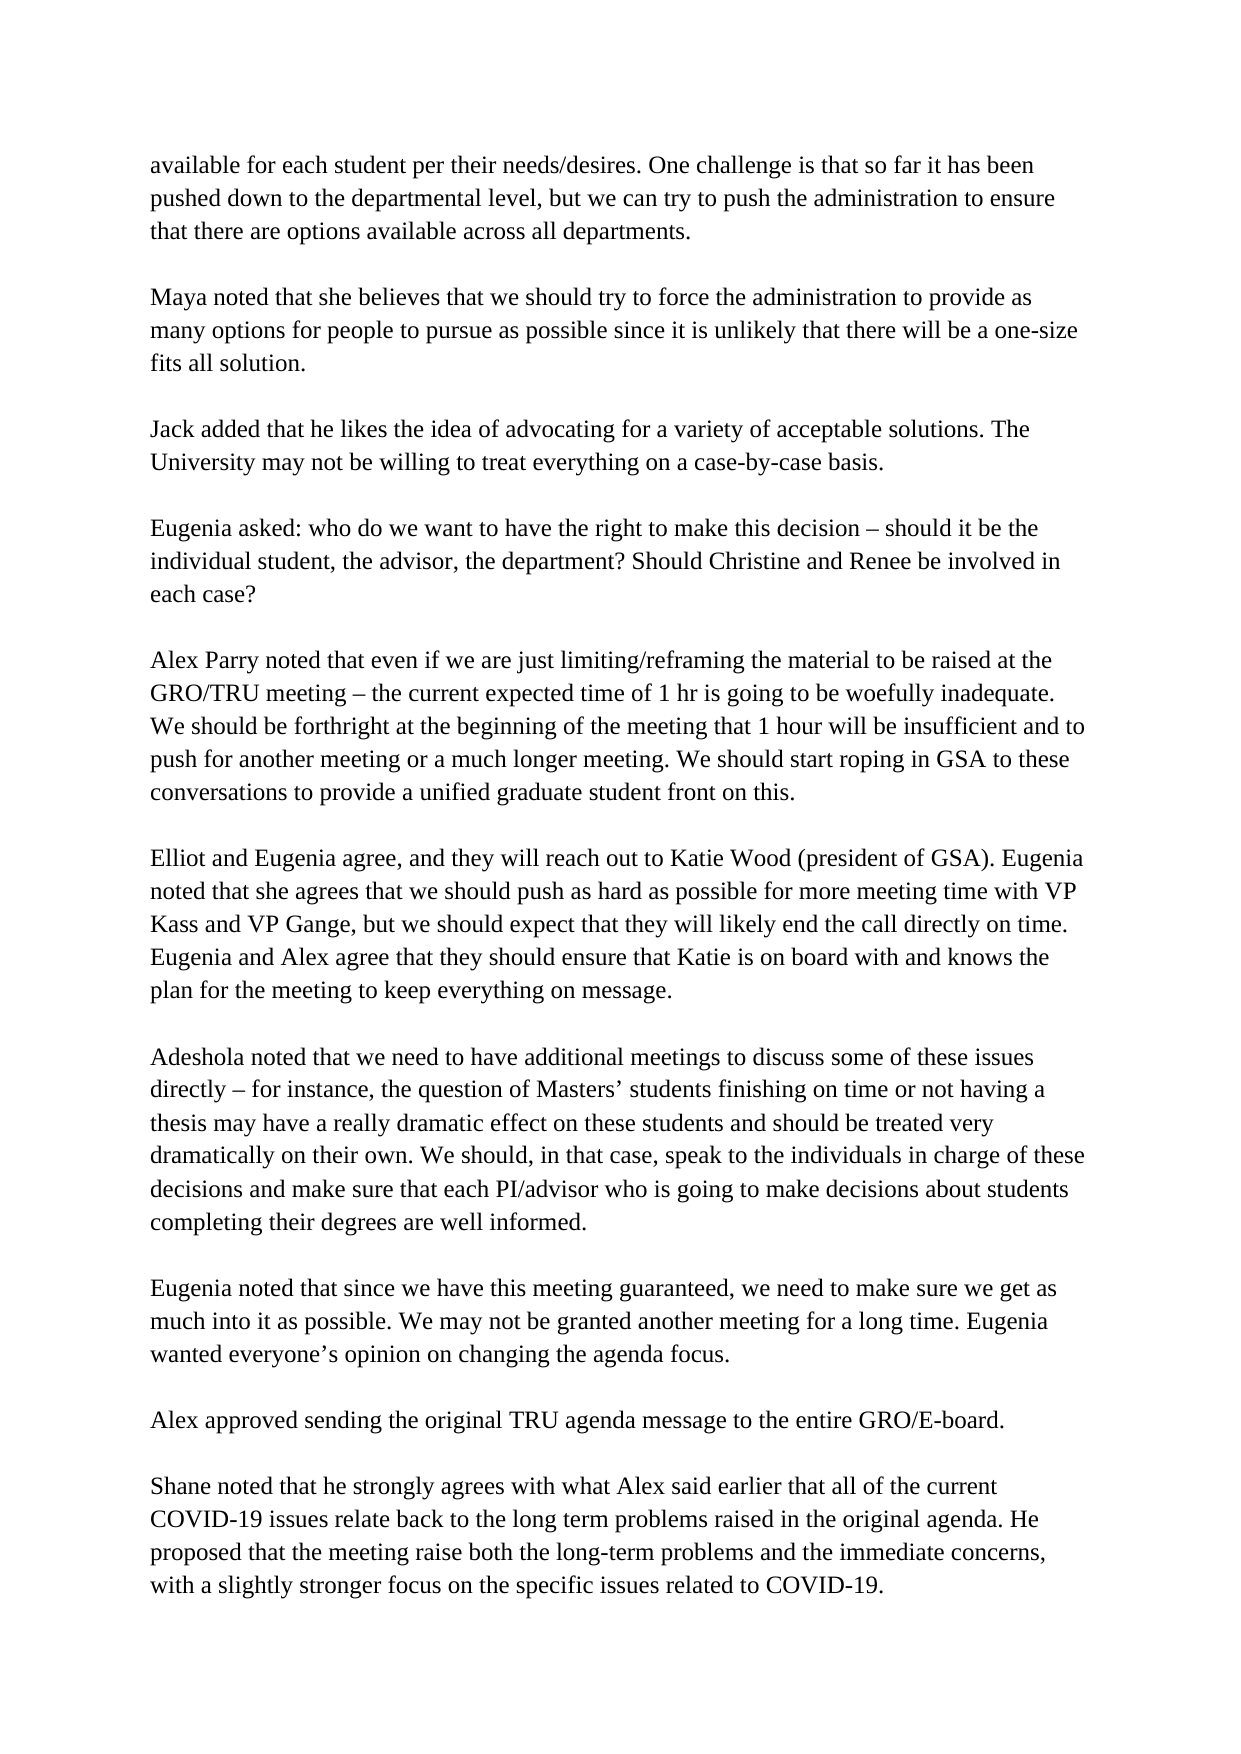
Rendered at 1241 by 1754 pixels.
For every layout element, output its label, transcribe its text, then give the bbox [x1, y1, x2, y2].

text Adeshola noted that we need to have additional meetings to discuss some of these issues directly – for instance, the question of Masters’ students finishing on time or not having a thesis may have a really dramatic effect on these students and should be treated very dramatically on their own. We should, in that case, speak to the individuals in charge of these decisions and make sure that each PI/advisor who is going to make decisions about students completing their degrees are well informed. [150, 1042, 1090, 1235]
text Eugenia asked: who do we want to have the right to make this decision – should it be the individual student, the advisor, the department? Should Christine and Renee be involved in each case? [150, 513, 1090, 608]
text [150, 150, 1090, 245]
text Eugenia noted that since we have this meeting guaranteed, we need to make sure we get as much into it as possible. We may not be granted another meeting for a long time. Eugenia wanted everyone’s opinion on changing the agenda focus. [150, 1273, 1090, 1367]
text Jack added that he likes the idea of advocating for a variety of acceptable solutions. The University may not be willing to treat everything on a case-by-case basis. [150, 414, 1090, 476]
text Alex approved sending the original TRU agenda message to the entire GRO/E-board. [150, 1405, 1090, 1433]
text Alex Parry noted that even if we are just limiting/reframing the material to be raised at the GRO/TRU meeting – the current expected time of 1 hr is going to be woefully inadequate. We should be forthright at the beginning of the meeting that 1 hour will be insufficient and to push for another meeting or a much longer meeting. We should start roping in GSA to these conversations to provide a unified graduate student front on this. [150, 645, 1090, 806]
text Shane noted that he strongly agrees with what Alex said earlier that all of the current COVID-19 issues relate back to the long term problems raised in the original agenda. He proposed that the meeting raise both the long-term problems and the immediate concerns, with a slightly stronger focus on the specific issues related to COVID-19. [150, 1471, 1090, 1599]
text Elliot and Eugenia agree, and they will reach out to Katie Wood (president of GSA). Eugenia noted that she agrees that we should push as hard as possible for more meeting time with VP Kass and VP Gange, but we should expect that they will likely end the call directly on time. Eugenia and Alex agree that they should ensure that Katie is on board with and knows the plan for the meeting to keep everything on message. [150, 843, 1090, 1004]
text Maya noted that she believes that we should try to force the administration to provide as many options for people to pursue as possible since it is unlikely that there will be a one-size fits all solution. [150, 282, 1090, 377]
